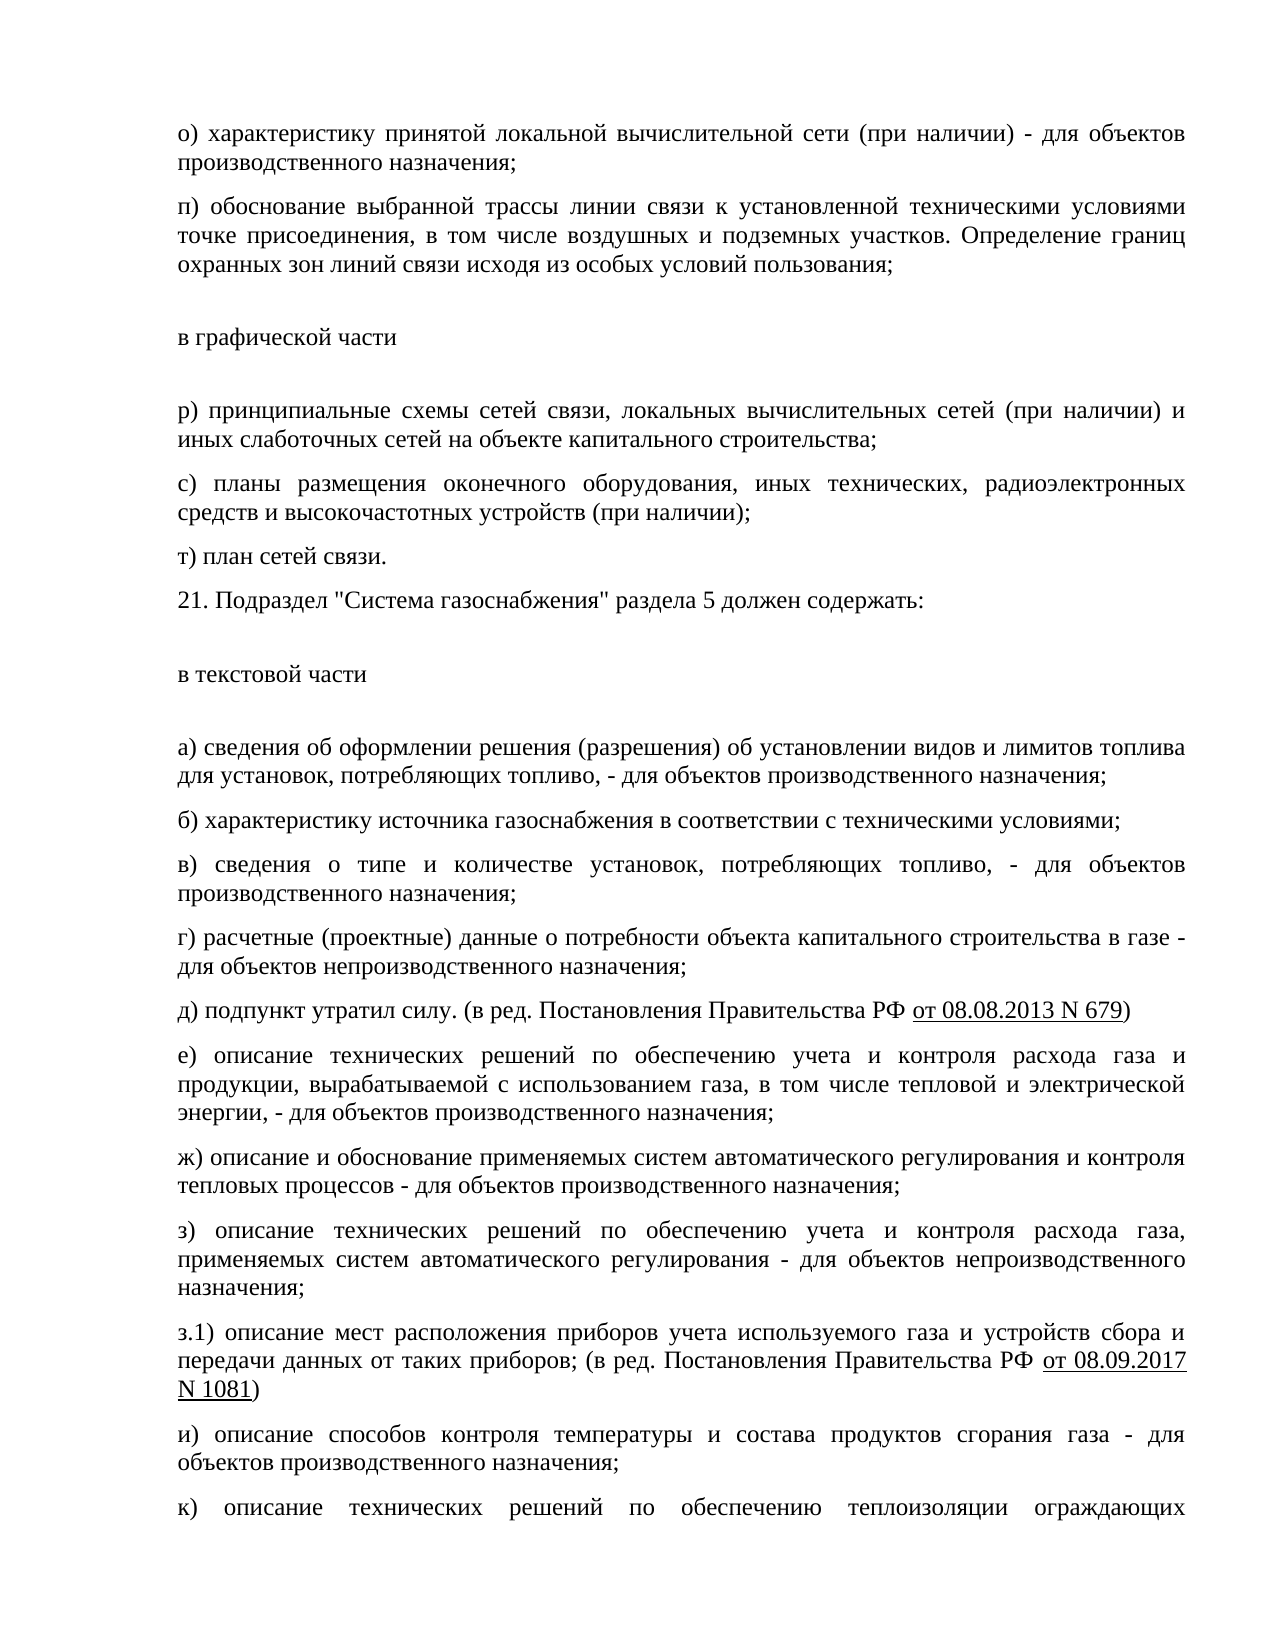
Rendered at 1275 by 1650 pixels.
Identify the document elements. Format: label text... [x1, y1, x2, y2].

text в графической части [177, 322, 1186, 351]
text с) планы размещения оконечного оборудования, иных технических, радиоэлектронных средств и высокочастотных устройств (при наличии); [177, 468, 1186, 526]
text е) описание технических решений по обеспечению учета и контроля расхода газа и продукции, вырабатываемой с использованием газа, в том числе тепловой и электрической энергии, - для объектов производственного назначения; [177, 1040, 1186, 1126]
text г) расчетные (проектные) данные о потребности объекта капитального строительства в газе - для объектов непроизводственного назначения; [177, 922, 1186, 980]
text п) обоснование выбранной трассы линии связи к установленной техническими условиями точке присоединения, в том числе воздушных и подземных участков. Определение границ охранных зон линий связи исходя из особых условий пользования; [177, 191, 1186, 277]
text з) описание технических решений по обеспечению учета и контроля расхода газа, применяемых систем автоматического регулирования - для объектов непроизводственного назначения; [177, 1215, 1186, 1301]
text ж) описание и обоснование применяемых систем автоматического регулирования и контроля тепловых процессов - для объектов производственного назначения; [177, 1142, 1186, 1199]
text з.1) описание мест расположения приборов учета используемого газа и устройств сбора и передачи данных от таких приборов; (в ред. Постановления Правительства РФ от 08.09.2017 N 1081) [177, 1317, 1186, 1403]
text в) сведения о типе и количестве установок, потребляющих топливо, - для объектов производственного назначения; [177, 849, 1186, 907]
text о) характеристику принятой локальной вычислительной сети (при наличии) - для объектов производственного назначения; [177, 118, 1186, 176]
text р) принципиальные схемы сетей связи, локальных вычислительных сетей (при наличии) и иных слаботочных сетей на объекте капитального строительства; [177, 395, 1186, 452]
text а) сведения об оформлении решения (разрешения) об установлении видов и лимитов топлива для установок, потребляющих топливо, - для объектов производственного назначения; [177, 732, 1186, 789]
text д) подпункт утратил силу. (в ред. Постановления Правительства РФ от 08.08.2013 N 679) [177, 996, 1186, 1024]
text б) характеристику источника газоснабжения в соответствии с техническими условиями; [177, 805, 1186, 834]
text в текстовой части [177, 659, 1186, 687]
text 21. Подраздел "Система газоснабжения" раздела 5 должен содержать: [177, 586, 1186, 614]
text т) план сетей связи. [177, 541, 1186, 570]
text и) описание способов контроля температуры и состава продуктов сгорания газа - для объектов производственного назначения; [177, 1419, 1186, 1476]
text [177, 1492, 1186, 1521]
